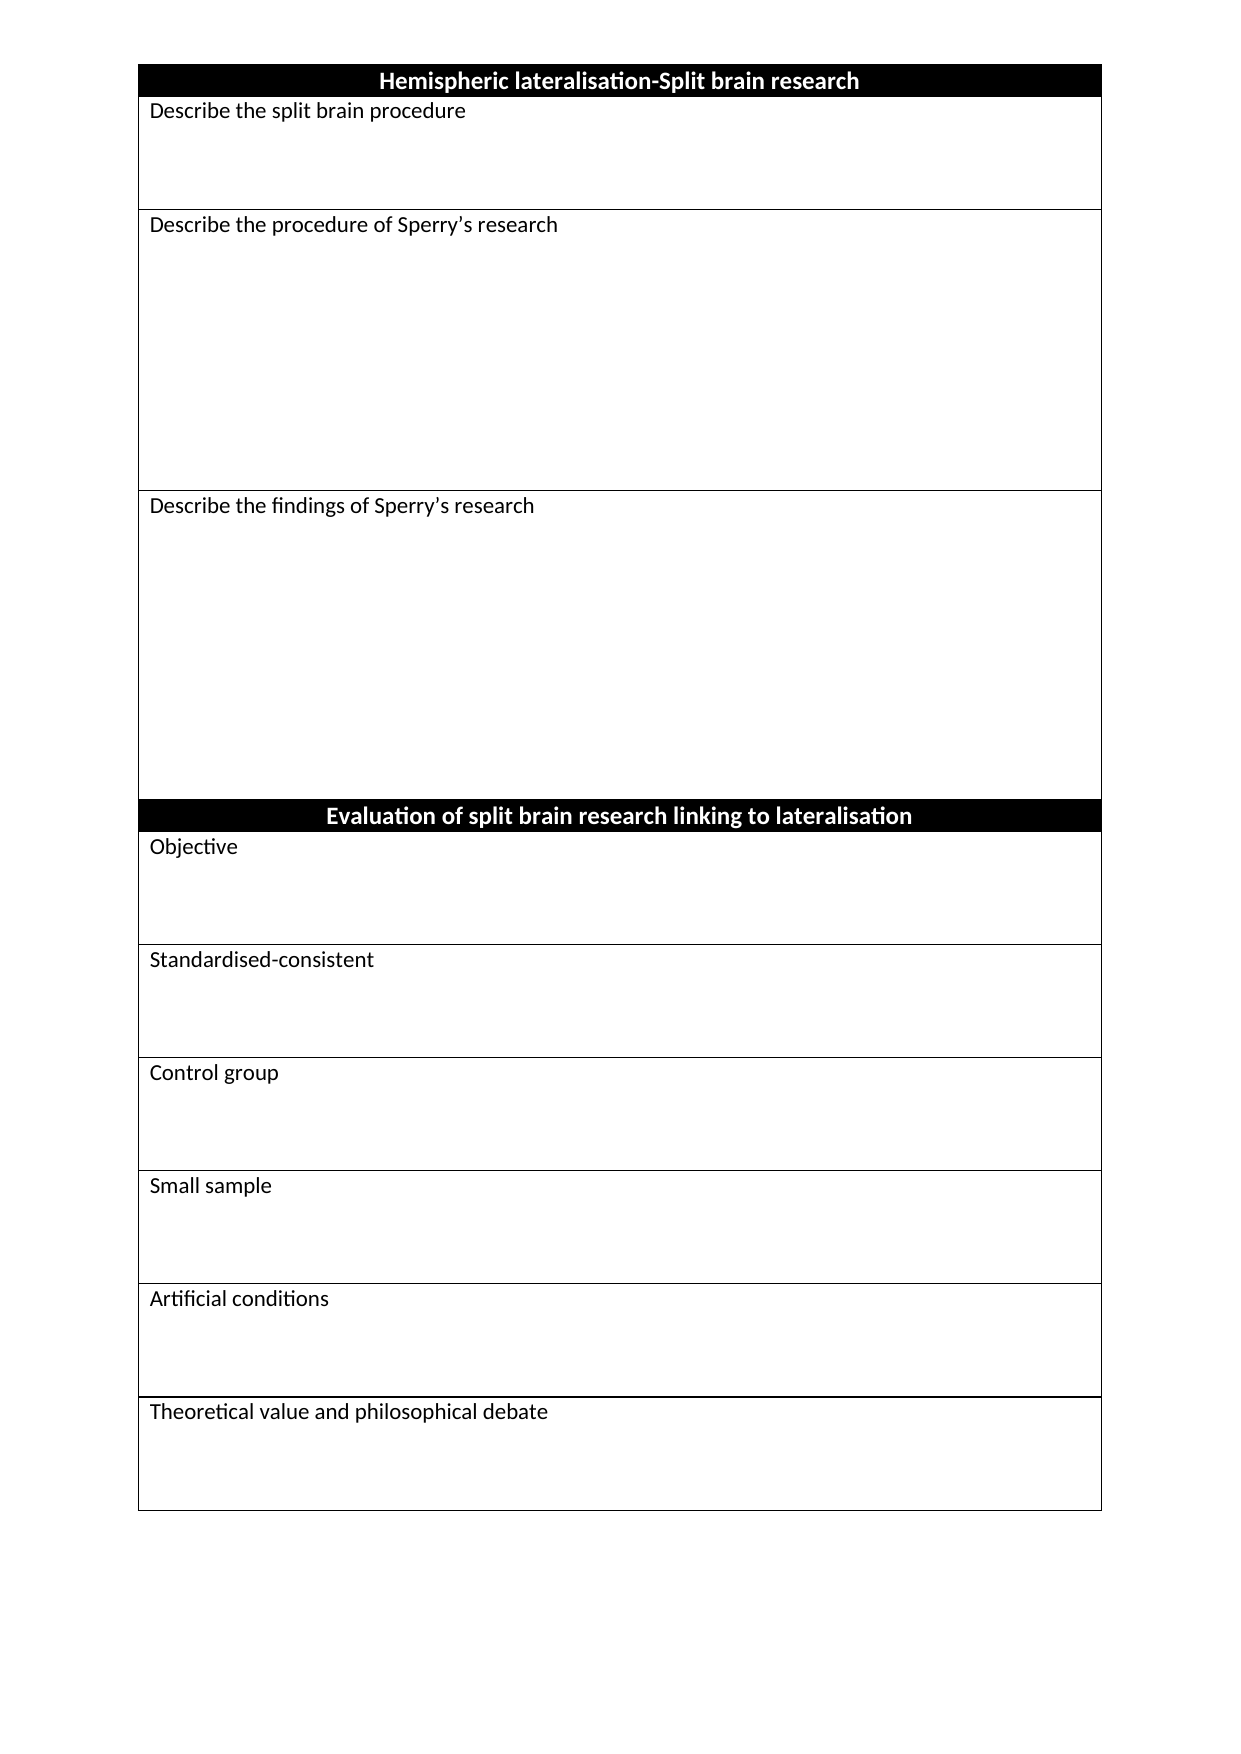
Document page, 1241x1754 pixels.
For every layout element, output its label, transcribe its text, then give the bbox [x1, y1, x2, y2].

table_cell Describe the split brain procedure [139, 97, 1101, 209]
table_cell Describe the findings of Sperry’s research [139, 491, 1101, 799]
table_cell Control group [139, 1058, 1101, 1170]
table_cell Describe the procedure of Sperry’s research [139, 210, 1101, 490]
table_cell Evaluation of split brain research linking to lateralisation [139, 800, 1101, 831]
table_cell Objective [139, 832, 1101, 944]
table_cell Artificial conditions [139, 1284, 1101, 1396]
table_cell Theoretical value and philosophical debate [139, 1398, 1101, 1509]
table_cell Small sample [139, 1171, 1101, 1283]
table_header Hemispheric lateralisation-Split brain research [139, 65, 1101, 96]
table_cell Standardised-consistent [139, 945, 1101, 1057]
